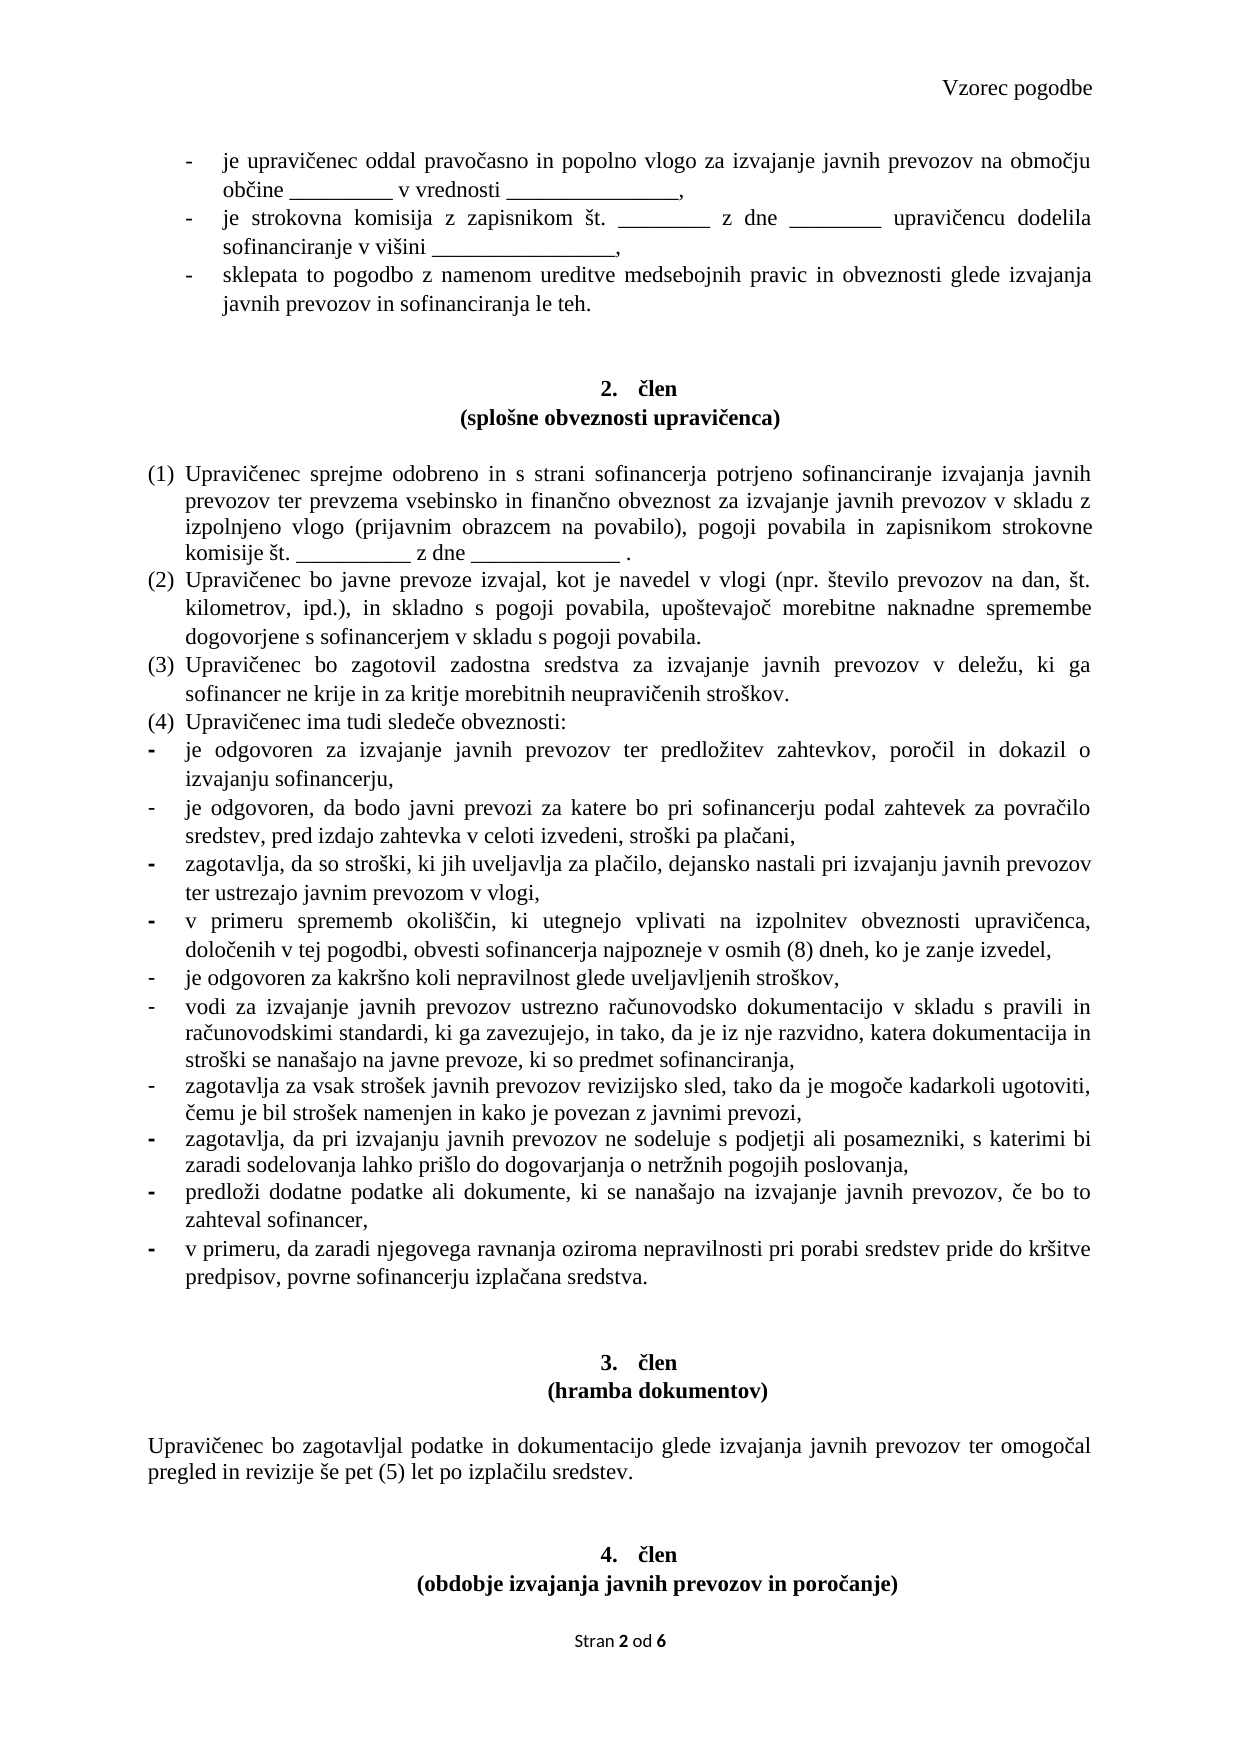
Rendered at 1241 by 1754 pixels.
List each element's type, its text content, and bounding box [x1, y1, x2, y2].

list zagotavlja za vsak strošek javnih prevozov revizijsko sled, tako da je mogoče kadarkoli ugotoviti, čemu je bil strošek namenjen in kako je povezan z javnimi prevozi, [148, 1072, 1093, 1125]
text (splošne obveznosti upravičenca) [148, 403, 1093, 430]
list predloži dodatne podatke ali dokumente, ki se nanašajo na izvajanje javnih prevozov, če bo to zahteval sofinancer, [148, 1178, 1093, 1233]
list je odgovoren, da bodo javni prevozi za katere bo pri sofinancerju podal zahtevek za povračilo sredstev, pred izdajo zahtevka v celoti izvedeni, stroški pa plačani, [148, 793, 1093, 848]
list v primeru sprememb okoliščin, ki utegnejo vplivati na izpolnitev obveznosti upravičenca, določenih v tej pogodbi, obvesti sofinancerja najpozneje v osmih (8) dneh, ko je zanje izvedel, [148, 907, 1093, 962]
list člen [185, 1348, 1093, 1375]
list člen [185, 1541, 1093, 1568]
list je upravičenec oddal pravočasno in popolno vlogo za izvajanje javnih prevozov na območju občine _________ v vrednosti _______________, [185, 148, 1093, 202]
list je odgovoren za izvajanje javnih prevozov ter predložitev zahtevkov, poročil in dokazil o izvajanju sofinancerju, [148, 736, 1093, 791]
text Upravičenec sprejme odobreno in s strani sofinancerja potrjeno sofinanciranje izvajanja javnih prevozov ter prevzema vsebinsko in finančno obveznost za izvajanje javnih prevozov v skladu z izpolnjeno vlogo (prijavnim obrazcem na povabilo), pogoji povabila in zapisnikom strokovne komisije št. __________ z dne _____________ . [148, 460, 1093, 566]
text (obdobje izvajanja javnih prevozov in poročanje) [223, 1570, 1093, 1596]
text (hramba dokumentov) [223, 1377, 1093, 1403]
list je odgovoren za kakršno koli nepravilnost glede uveljavljenih stroškov, [148, 964, 1093, 991]
list Upravičenec ima tudi sledeče obveznosti: [148, 708, 1093, 734]
list sklepata to pogodbo z namenom ureditve medsebojnih pravic in obveznosti glede izvajanja javnih prevozov in sofinanciranja le teh. [185, 261, 1093, 316]
list zagotavlja, da so stroški, ki jih uveljavlja za plačilo, dejansko nastali pri izvajanju javnih prevozov ter ustrezajo javnim prevozom v vlogi, [148, 850, 1093, 905]
list člen [185, 375, 1093, 401]
list Upravičenec bo javne prevoze izvajal, kot je navedel v vlogi (npr. število prevozov na dan, št. kilometrov, ipd.), in skladno s pogoji povabila, upoštevajoč morebitne naknadne spremembe dogovorjene s sofinancerjem v skladu s pogoji povabila. [148, 566, 1093, 649]
list Upravičenec bo zagotovil zadostna sredstva za izvajanje javnih prevozov v deležu, ki ga sofinancer ne krije in za kritje morebitnih neupravičenih stroškov. [148, 651, 1093, 706]
list vodi za izvajanje javnih prevozov ustrezno računovodsko dokumentacijo v skladu s pravili in računovodskimi standardi, ki ga zavezujejo, in tako, da je iz nje razvidno, katera dokumentacija in stroški se nanašajo na javne prevoze, ki so predmet sofinanciranja, [148, 993, 1093, 1072]
list v primeru, da zaradi njegovega ravnanja oziroma nepravilnosti pri porabi sredstev pride do kršitve predpisov, povrne sofinancerju izplačana sredstva. [148, 1235, 1093, 1289]
list je strokovna komisija z zapisnikom št. ________ z dne ________ upravičencu dodelila sofinanciranje v višini ________________, [185, 204, 1093, 259]
list zagotavlja, da pri izvajanju javnih prevozov ne sodeluje s podjetji ali posamezniki, s katerimi bi zaradi sodelovanja lahko prišlo do dogovarjanja o netržnih pogojih poslovanja, [148, 1125, 1093, 1178]
text Upravičenec bo zagotavljal podatke in dokumentacijo glede izvajanja javnih prevozov ter omogočal pregled in revizije še pet (5) let po izplačilu sredstev. [148, 1432, 1093, 1484]
